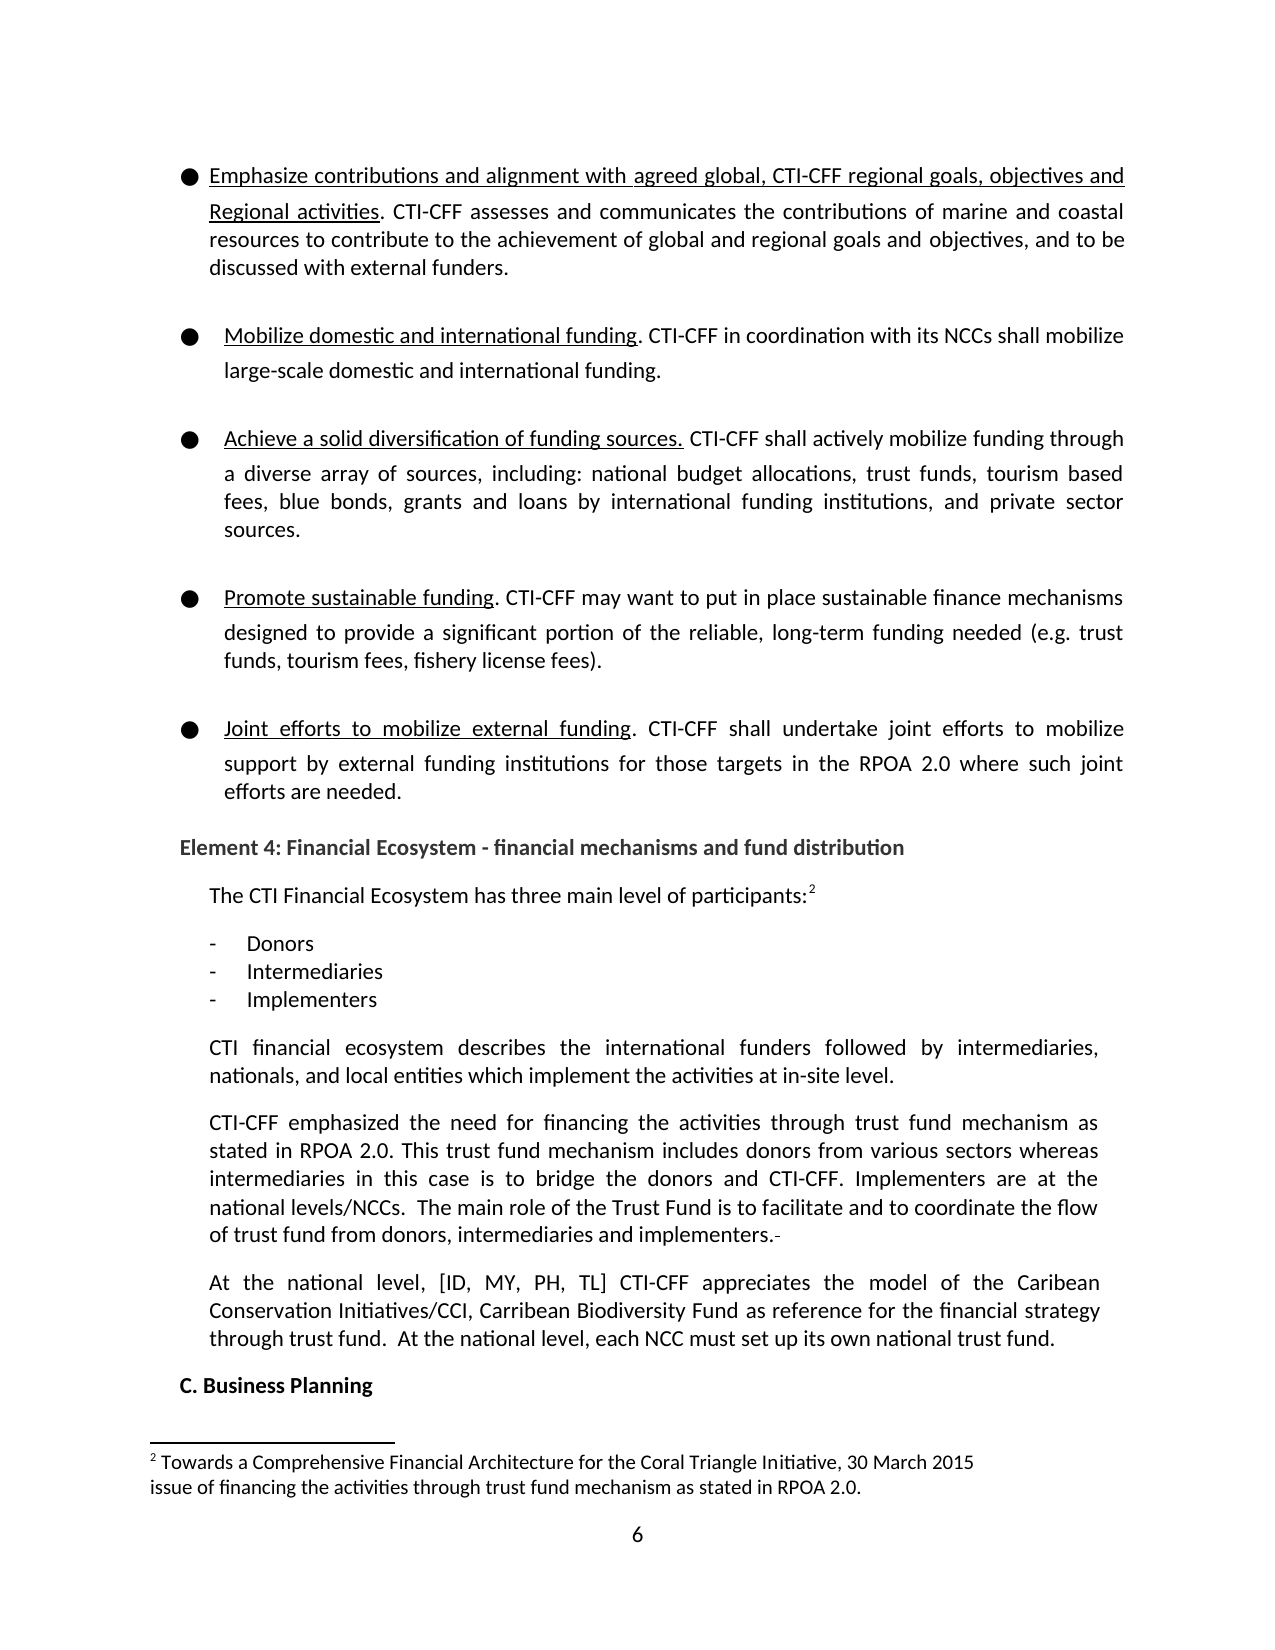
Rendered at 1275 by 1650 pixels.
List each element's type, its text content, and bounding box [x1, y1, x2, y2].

list Mobilize domestic and international funding. CTI-CFF in coordination with its NCCs shall mobilize large-scale domestic and international funding. [179, 309, 1125, 384]
text At the national level, [ID, MY, PH, TL] CTI-CFF appreciates the model of the Caribean Conservation Initiatives/CCI, Carribean Biodiversity Fund as reference for the financial strategy through trust fund. At the national level, each NCC must set up its own national trust fund. [209, 1268, 1100, 1352]
list Promote sustainable funding. CTI-CFF may want to put in place sustainable finance mechanisms designed to provide a significant portion of the reliable, long-term funding needed (e.g. trust funds, tourism fees, fishery license fees). [179, 571, 1125, 674]
list Intermediaries [209, 957, 1100, 985]
text Element 4: Financial Ecosystem - financial mechanisms and fund distribution [150, 833, 1125, 861]
list Emphasize contributions and alignment with agreed global, CTI-CFF regional goals, objectives and Regional activities. CTI-CFF assesses and communicates the contributions of marine and coastal resources to contribute to the achievement of global and regional goals and objectives, and to be discussed with external funders. [179, 150, 1125, 281]
text The CTI Financial Ecosystem has three main level of participants: [209, 881, 1100, 909]
text CTI-CFF emphasized the need for financing the activities through trust fund mechanism as stated in RPOA 2.0. This trust fund mechanism includes donors from various sectors whereas intermediaries in this case is to bridge the donors and CTI-CFF. Implementers are at the national levels/NCCs. The main role of the Trust Fund is to facilitate and to coordinate the flow of trust fund from donors, intermediaries and implementers. [209, 1108, 1100, 1249]
list Donors [209, 929, 1100, 957]
list Joint efforts to mobilize external funding. CTI-CFF shall undertake joint efforts to mobilize support by external funding institutions for those targets in the RPOA 2.0 where such joint efforts are needed. [179, 702, 1125, 805]
list Achieve a solid diversification of funding sources. CTI-CFF shall actively mobilize funding through a diverse array of sources, including: national budget allocations, trust funds, tourism based fees, blue bonds, grants and loans by international funding institutions, and private sector sources. [179, 412, 1125, 543]
list Implementers [209, 985, 1100, 1013]
text CTI financial ecosystem describes the international funders followed by intermediaries, nationals, and local entities which implement the activities at in-site level. [209, 1033, 1100, 1089]
text C. Business Planning [179, 1372, 1100, 1399]
